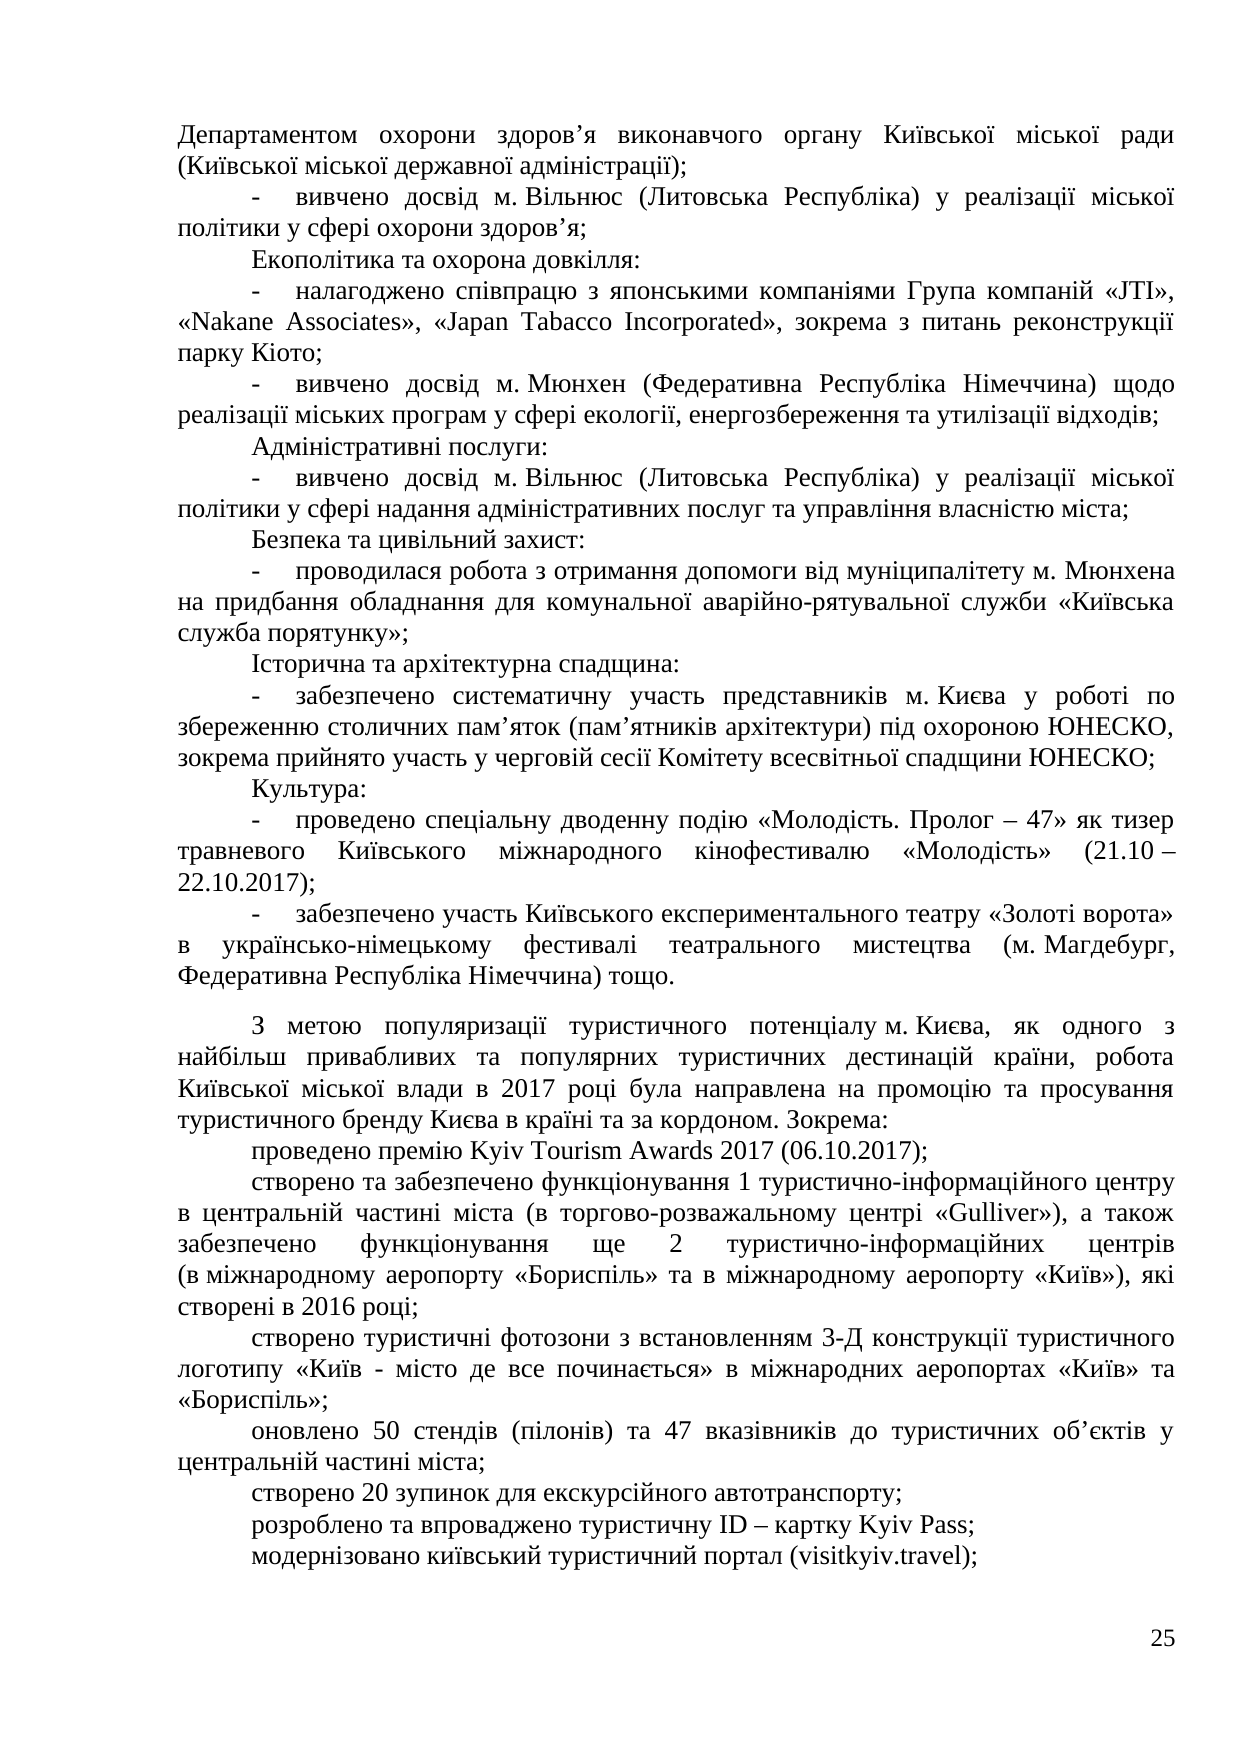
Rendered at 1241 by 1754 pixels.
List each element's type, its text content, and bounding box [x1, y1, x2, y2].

text Історична та архітектурна спадщина: [177, 648, 1175, 679]
text З метою популяризації туристичного потенціалу м. Києва, як одного з найбільш привабливих та популярних туристичних дестинацій країни, робота Київської міської влади в 2017 році була направлена на промоцію та просування туристичного бренду Києва в країні та за кордоном. Зокрема: [177, 1009, 1175, 1134]
text модернізовано київський туристичний портал (visitkyiv.travel); [177, 1539, 1175, 1570]
text Культура: [177, 772, 1175, 803]
text створено 20 зупинок для екскурсійного автотранспорту; [177, 1477, 1175, 1508]
text створено туристичні фотозони з встановленням 3-Д конструкції туристичного логотипу «Київ - місто де все починається» в міжнародних аеропортах «Київ» та «Бориспіль»; [177, 1321, 1175, 1414]
list проводилася робота з отримання допомоги від муніципалітету м. Мюнхена на придбання обладнання для комунальної аварійно-рятувальної служби «Київська служба порятунку»; [177, 554, 1175, 648]
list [177, 118, 1175, 180]
text Адміністративні послуги: [177, 429, 1175, 461]
text створено та забезпечено функціонування 1 туристично-інформаційного центру в центральній частині міста (в торгово-розважальному центрі «Gulliver»), а також забезпечено функціонування ще 2 туристично-інформаційних центрів (в міжнародному аеропорту «Бориспіль» та в міжнародному аеропорту «Київ»), які створені в 2016 році; [177, 1165, 1175, 1321]
list забезпечено систематичну участь представників м. Києва у роботі по збереженню столичних пам’яток (пам’ятників архітектури) під охороною ЮНЕСКО, зокрема прийнято участь у черговій сесії Комітету всесвітньої спадщини ЮНЕСКО; [177, 679, 1175, 772]
text оновлено 50 стендів (пілонів) та 47 вказівників до туристичних об’єктів у центральній частині міста; [177, 1414, 1175, 1477]
text Безпека та цивільний захист: [177, 523, 1175, 554]
list забезпечено участь Київського експериментального театру «Золоті ворота» в українсько-німецькому фестивалі театрального мистецтва (м. Магдебург, Федеративна Республіка Німеччина) тощо. [177, 897, 1175, 990]
list вивчено досвід м. Мюнхен (Федеративна Республіка Німеччина) щодо реалізації міських програм у сфері екології, енергозбереження та утилізації відходів; [177, 367, 1175, 429]
text проведено премію Kyiv Tourism Awards 2017 (06.10.2017); [177, 1134, 1175, 1165]
list вивчено досвід м. Вільнюс (Литовська Республіка) у реалізації міської політики у сфері охорони здоров’я; [177, 180, 1175, 243]
list вивчено досвід м. Вільнюс (Литовська Республіка) у реалізації міської політики у сфері надання адміністративних послуг та управління власністю міста; [177, 461, 1175, 523]
list проведено спеціальну дводенну подію «Молодість. Пролог – 47» як тизер травневого Київського міжнародного кінофестивалю «Молодість» (21.10 – 22.10.2017); [177, 803, 1175, 897]
list налагоджено співпрацю з японськими компаніями Група компаній «JTI», «Nakane Associates», «Japan Tabacco Incorporated», зокрема з питань реконструкції парку Кіото; [177, 274, 1175, 367]
text розроблено та впроваджено туристичну ID – картку Kyiv Pass; [177, 1508, 1175, 1539]
text Екополітика та охорона довкілля: [177, 243, 1175, 274]
